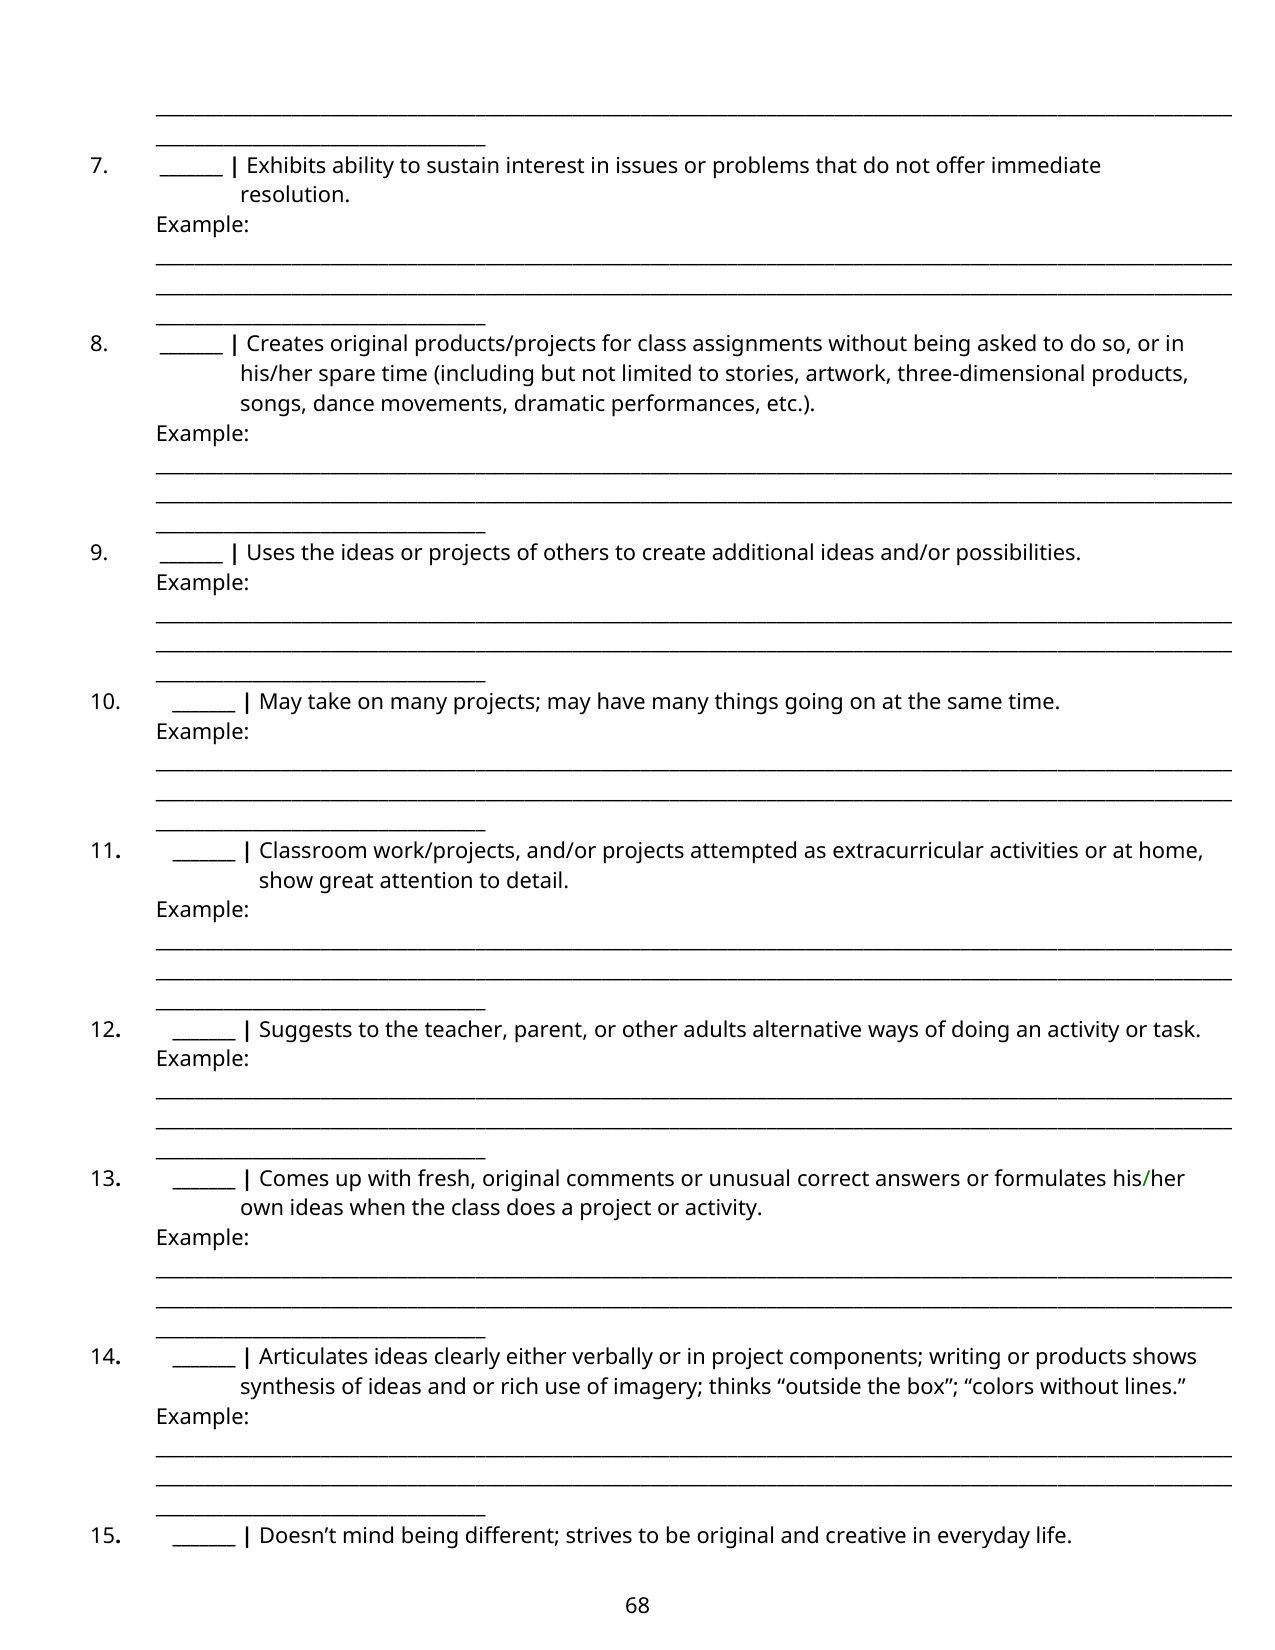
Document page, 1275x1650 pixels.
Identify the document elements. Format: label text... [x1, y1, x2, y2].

text 7. _______ | Exhibits ability to sustain interest in issues or problems that do not offer immediate resolution. [90, 149, 1205, 209]
text 13. _______ | Comes up with fresh, original comments or unusual correct answers or formulates his/her own ideas when the class does a project or activity. [90, 1162, 1205, 1222]
text 12. _______ | Suggests to the teacher, parent, or other adults alternative ways of doing an activity or task. [90, 1013, 1205, 1043]
text 15. _______ | Doesn’t mind being different; strives to be original and creative in everyday life. [90, 1520, 1205, 1550]
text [156, 90, 1233, 149]
text Example: [156, 1043, 1233, 1073]
text 14. _______ | Articulates ideas clearly either verbally or in project components; writing or products shows synthesis of ideas and or rich use of imagery; thinks “outside the box”; “colors without lines.” [90, 1341, 1205, 1401]
text 9. _______ | Uses the ideas or projects of others to create additional ideas and/or possibilities. [90, 537, 1205, 567]
text 8. _______ | Creates original products/projects for class assignments without being asked to do so, or in his/her spare time (including but not limited to stories, artwork, three-dimensional products, songs, dance movements, dramatic performances, etc.). [90, 328, 1206, 418]
text 10. _______ | May take on many projects; may have many things going on at the same time. [90, 686, 1205, 716]
text 11. _______ | Classroom work/projects, and/or projects attempted as extracurricular activities or at home, show great attention to detail. [90, 835, 1233, 894]
